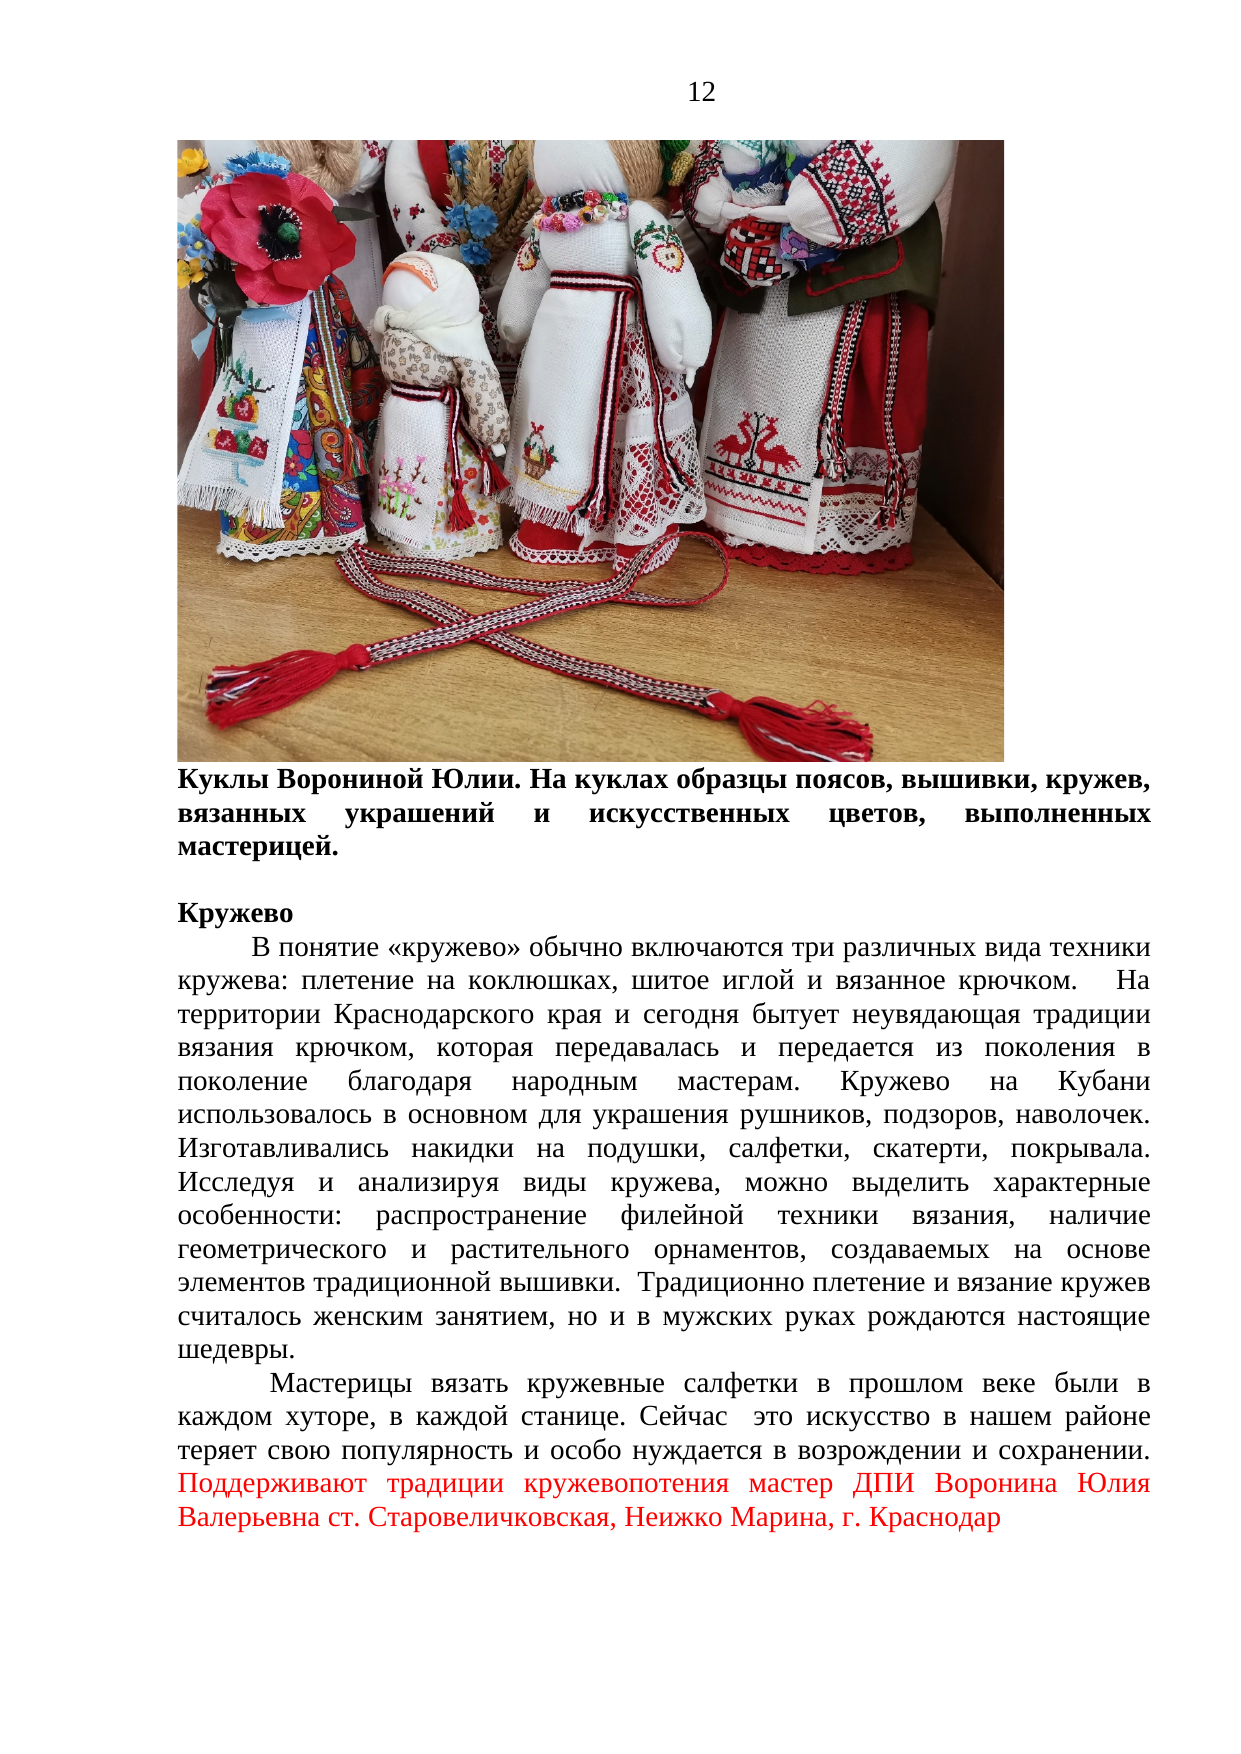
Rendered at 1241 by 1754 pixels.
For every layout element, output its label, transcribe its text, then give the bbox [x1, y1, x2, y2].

text Кружево [177, 895, 1152, 929]
text Мастерицы вязать кружевные салфетки в прошлом веке были в каждом хуторе, в каждой станице. Сейчас это искусство в нашем районе теряет свою популярность и особо нуждается в возрождении и сохранении. Поддерживают традиции кружевопотения мастер ДПИ Воронина Юлия Валерьевна ст. Старовеличковская, Неижко Марина, г. Краснодар [177, 1365, 1152, 1533]
text Куклы Ворониной Юлии. На куклах образцы поясов, вышивки, кружев, вязанных украшений и искусственных цветов, выполненных мастерицей. [177, 761, 1152, 862]
picture [177, 140, 1005, 762]
text В понятие «кружево» обычно включаются три различных вида техники кружева: плетение на коклюшках, шитое иглой и вязанное крючком. На территории Краснодарского края и сегодня бытует неувядающая традиции вязания крючком, которая передавалась и передается из поколения в поколение благодаря народным мастерам. Кружево на Кубани использовалось в основном для украшения рушников, подзоров, наволочек. Изготавливались накидки на подушки, салфетки, скатерти, покрывала. Исследуя и анализируя виды кружева, можно выделить характерные особенности: распространение филейной техники вязания, наличие геометрического и растительного орнаментов, создаваемых на основе элементов традиционной вышивки. Традиционно плетение и вязание кружев считалось женским занятием, но и в мужских руках рождаются настоящие шедевры. [177, 929, 1152, 1365]
